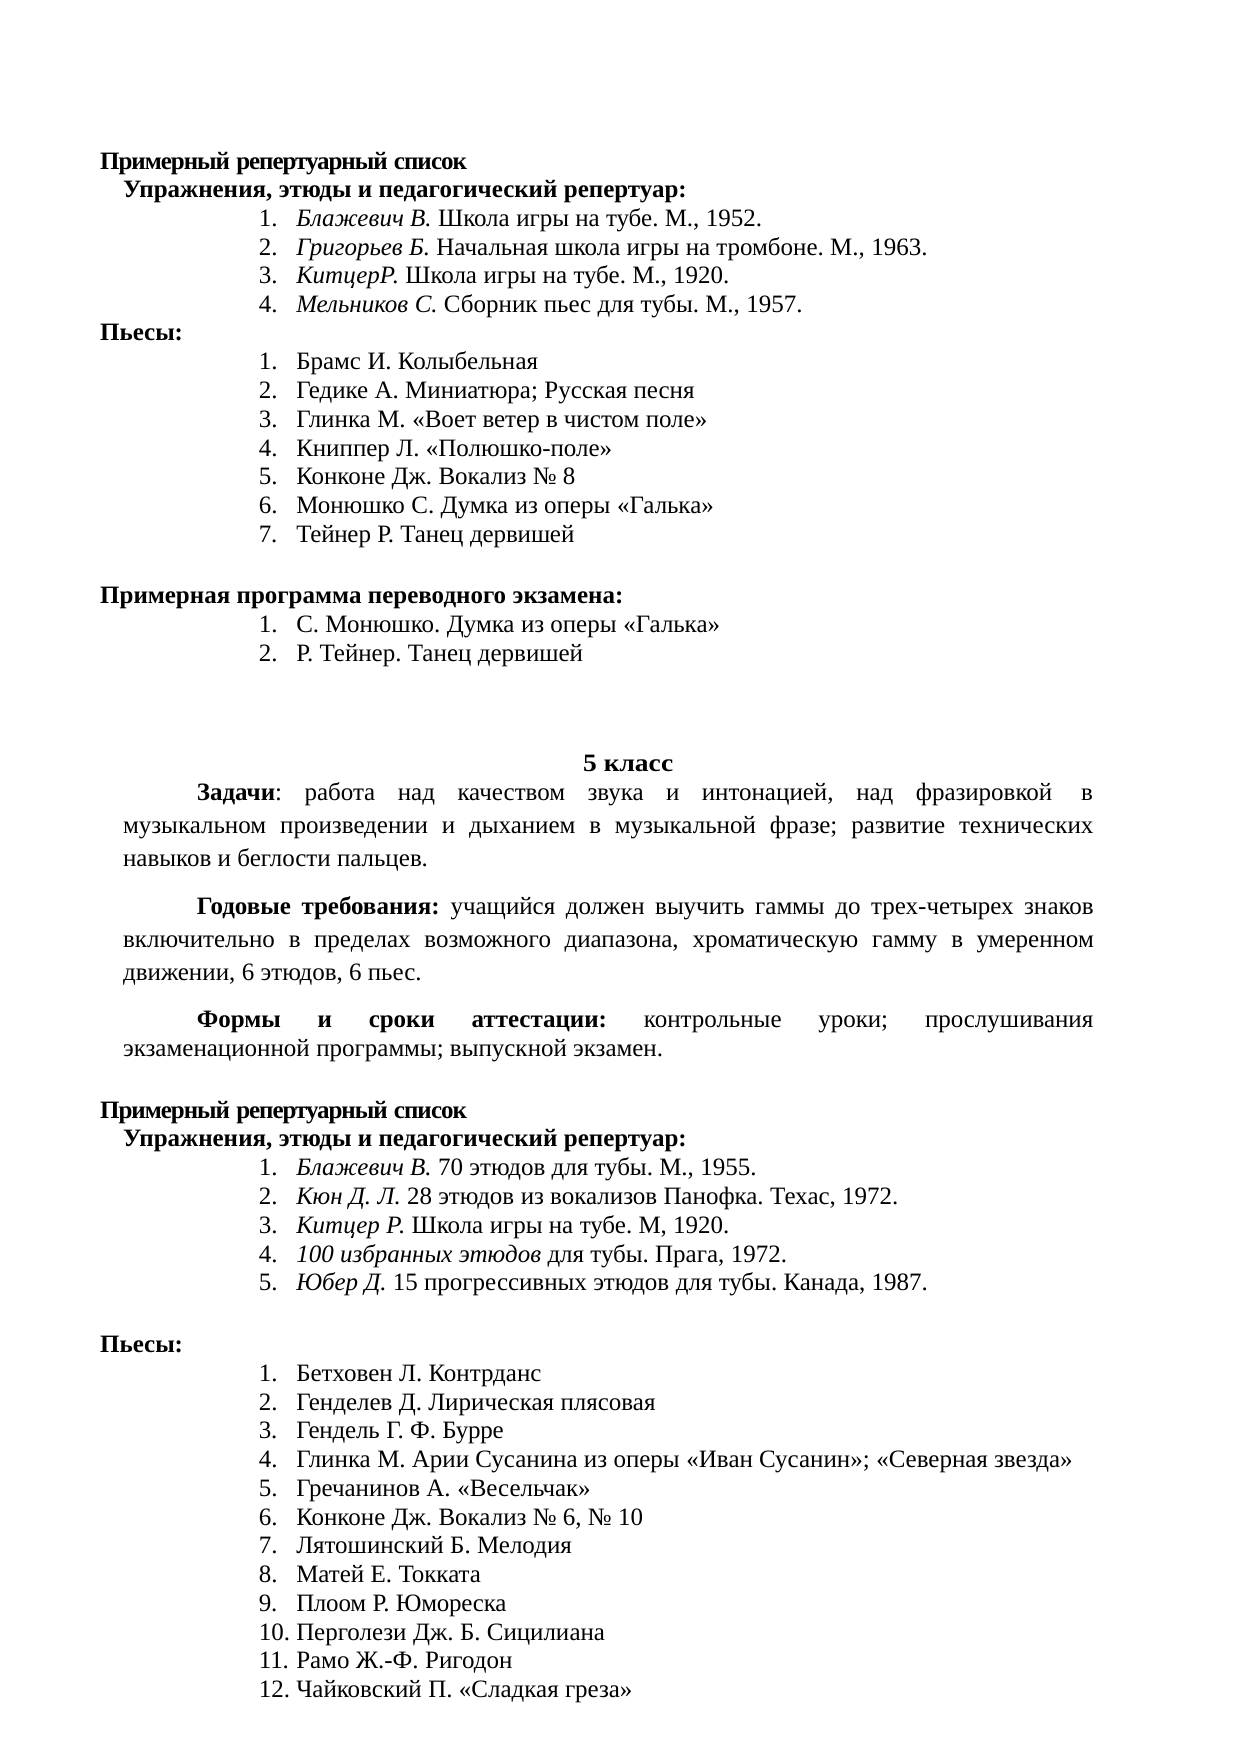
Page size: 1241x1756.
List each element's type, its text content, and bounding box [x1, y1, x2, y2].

list Р. Тейнер. Танец дервишей [258, 638, 1240, 667]
text Упражнения, этюды и педагогический репертуар: [123, 1124, 1240, 1153]
list Плоом Р. Юмореска [258, 1588, 1240, 1617]
list Книппер Л. «Полюшко-поле» [258, 433, 1240, 461]
list Глинка М. «Воет ветер в чистом поле» [258, 404, 1240, 433]
text Годовые требования: учащийся должен выучить гаммы до трех-четырех знаков включительно в пределах возможного диапазона, хроматическую гамму в умеренном движении, 6 этюдов, 6 пьес. [123, 891, 1094, 986]
list Бетховен Л. Контрданс [258, 1358, 1240, 1387]
list Юбер Д. 15 прогрессивных этюдов для тубы. Канада, 1987. [258, 1267, 1240, 1296]
list Чайковский П. «Сладкая греза» [258, 1674, 1240, 1703]
list Перголези Дж. Б. Сицилиана [258, 1617, 1240, 1645]
list Кюн Д. Л. 28 этюдов из вокализов Панофка. Техас, 1972. [258, 1181, 1240, 1210]
text Упражнения, этюды и педагогический репертуар: [123, 174, 1240, 203]
list Генделев Д. Лирическая плясовая [258, 1387, 1240, 1416]
list Конконе Дж. Вокализ № 8 [258, 461, 1240, 490]
list Брамс И. Колыбельная [258, 347, 1240, 375]
list Примерный репертуарный список [100, 1095, 1240, 1124]
list Блажевич В. Школа игры на тубе. М., 1952. [258, 203, 1240, 232]
list Глинка М. Арии Сусанина из оперы «Иван Сусанин»; «Северная звезда» [258, 1444, 1240, 1473]
list Монюшко С. Думка из оперы «Галька» [258, 490, 1240, 519]
text 5 класс [583, 748, 1117, 777]
list Примерный репертуарный список [100, 146, 1240, 174]
list Пьесы: [100, 318, 1240, 347]
list Гречанинов А. «Весельчак» [258, 1473, 1240, 1502]
list 100 избранных этюдов для тубы. Прага, 1972. [258, 1239, 1240, 1267]
list Китцер Р. Школа игры на тубе. М, 1920. [258, 1210, 1240, 1239]
list Матей Е. Токката [258, 1559, 1240, 1588]
list Гедике А. Миниатюра; Русская песня [258, 375, 1240, 404]
list Пьесы: [100, 1330, 1240, 1358]
list Рамо Ж.-Ф. Ригодон [258, 1645, 1240, 1674]
list Примерная программа переводного экзамена: [100, 581, 1240, 610]
list Мельников С. Сборник пьес для тубы. М., 1957. [258, 289, 1240, 318]
list Гендель Г. Ф. Бурре [258, 1416, 1240, 1444]
list Лятошинский Б. Мелодия [258, 1531, 1240, 1559]
text Задачи: работа над качеством звука и интонацией, над фразировкой в музыкальном произведении и дыханием в музыкальной фразе; развитие технических навыков и беглости пальцев. [123, 777, 1093, 872]
list Блажевич В. 70 этюдов для тубы. М., 1955. [258, 1153, 1240, 1181]
list С. Монюшко. Думка из оперы «Галька» [258, 610, 1240, 638]
text Формы и сроки аттестации: контрольные уроки; прослушивания экзаменационной программы; выпускной экзамен. [123, 1004, 1093, 1062]
list Тейнер Р. Танец дервишей [258, 519, 1240, 548]
list Григорьев Б. Начальная школа игры на тромбоне. М., 1963. [258, 232, 1240, 260]
list Конконе Дж. Вокализ № 6, № 10 [258, 1502, 1240, 1531]
list КитцерР. Школа игры на тубе. М., 1920. [258, 260, 1240, 289]
